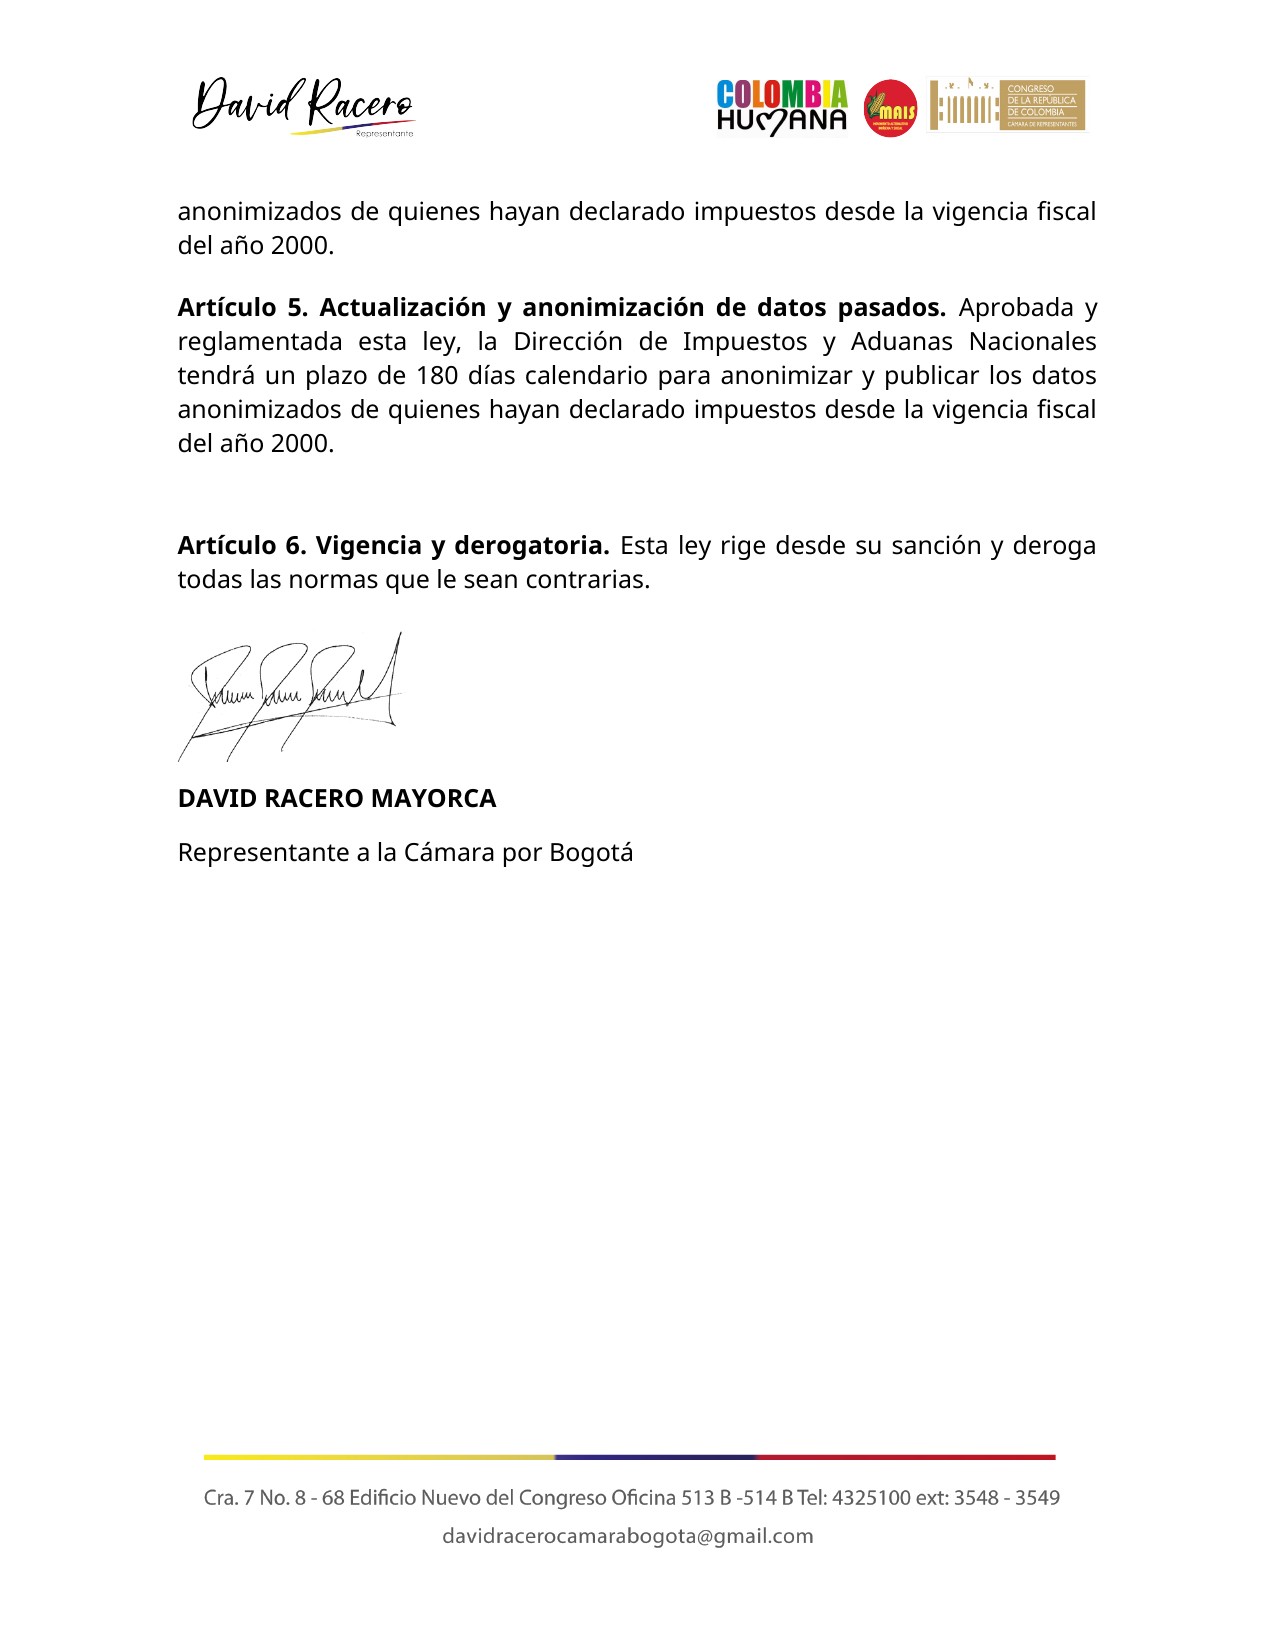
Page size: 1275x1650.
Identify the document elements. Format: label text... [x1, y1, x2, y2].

picture [863, 79, 918, 138]
picture [716, 80, 849, 138]
text Artículo 5. Actualización y anonimización de datos pasados. Aprobada y reglamentada esta ley, la Dirección de Impuestos y Aduanas Nacionales tendrá un plazo de 180 días calendario para anonimizar y publicar los datos anonimizados de quienes hayan declarado impuestos desde la vigencia fiscal del año 2000. [177, 289, 1098, 460]
picture [177, 1440, 1105, 1577]
picture [177, 630, 413, 762]
text DAVID RACERO MAYORCA [177, 781, 1098, 815]
text Artículo 6. Vigencia y derogatoria. Esta ley rige desde su sanción y deroga todas las normas que le sean contrarias. [177, 528, 1098, 596]
text Representante a la Cámara por Bogotá [177, 834, 1098, 868]
picture [192, 77, 417, 138]
picture [922, 73, 1092, 138]
